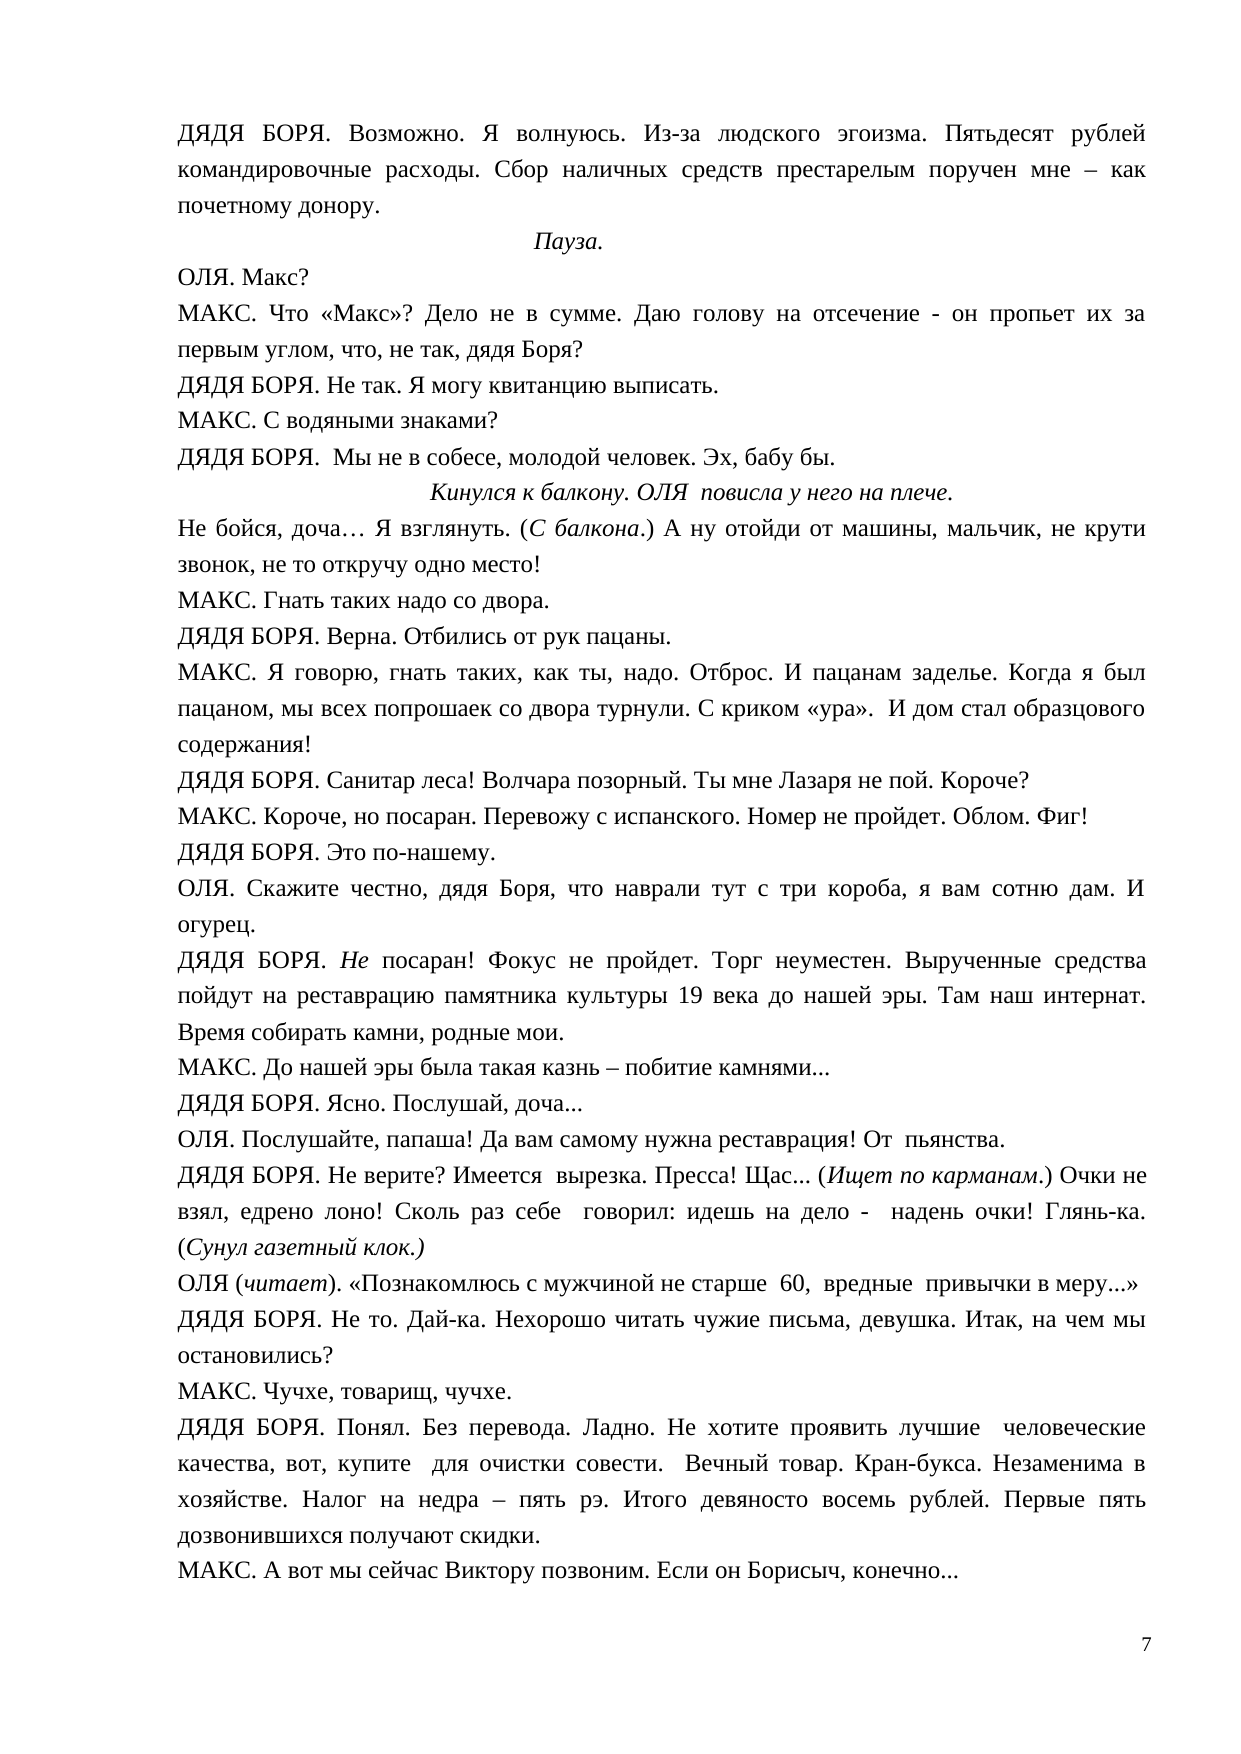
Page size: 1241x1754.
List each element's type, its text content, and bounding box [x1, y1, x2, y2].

text Кинулся к балкону. ОЛЯ повисла у него на плече. [236, 477, 1147, 513]
text МАКС. Гнать таких надо со двора. [177, 585, 1147, 621]
text ДЯДЯ БОРЯ. Ясно. Послушай, доча... [177, 1088, 1147, 1124]
text МАКС. С водяными знаками? [177, 406, 1147, 442]
text МАКС. Короче, но посаран. Перевожу с испанского. Номер не пройдет. Облом. Фиг! [177, 801, 1147, 837]
text ОЛЯ. Скажите честно, дядя Боря, что наврали тут с три короба, я вам сотню дам. И огурец. [177, 873, 1147, 945]
text МАКС. До нашей эры была такая казнь – побитие камнями... [177, 1052, 1147, 1088]
text МАКС. Чучхе, товарищ, чучхе. [177, 1376, 1147, 1412]
text ДЯДЯ БОРЯ. Возможно. Я волнуюсь. Из-за людского эгоизма. Пятьдесят рублей командировочные расходы. Сбор наличных средств престарелым поручен мне – как почетному донору. [177, 118, 1147, 226]
text МАКС. Что «Макс»? Дело не в сумме. Даю голову на отсечение - он пропьет их за первым углом, что, не так, дядя Боря? [177, 298, 1147, 370]
text ОЛЯ. Макс? [177, 262, 1147, 298]
text МАКС. Я говорю, гнать таких, как ты, надо. Отброс. И пацанам заделье. Когда я был пацаном, мы всех попрошаек со двора турнули. С криком «ура». И дом стал образцового содержания! [177, 657, 1147, 765]
text ДЯДЯ БОРЯ. Санитар леса! Волчара позорный. Ты мне Лазаря не пой. Короче? [177, 765, 1147, 801]
text ОЛЯ (читает). «Познакомлюсь с мужчиной не старше 60, вредные привычки в меру...» [177, 1268, 1147, 1304]
text ДЯДЯ БОРЯ. Не то. Дай-ка. Нехорошо читать чужие письма, девушка. Итак, на чем мы остановились? [177, 1304, 1147, 1376]
text ДЯДЯ БОРЯ. Мы не в собесе, молодой человек. Эх, бабу бы. [177, 442, 1147, 477]
text ДЯДЯ БОРЯ. Понял. Без перевода. Ладно. Не хотите проявить лучшие человеческие качества, вот, купите для очистки совести. Вечный товар. Кран-букса. Незаменима в хозяйстве. Налог на недра – пять рэ. Итого девяносто восемь рублей. Первые пять дозвонившихся получают скидки. [177, 1412, 1147, 1556]
text ДЯДЯ БОРЯ. Это по-нашему. [177, 837, 1147, 873]
text ДЯДЯ БОРЯ. Верна. Отбились от рук пацаны. [177, 621, 1147, 657]
text Пауза. [177, 226, 1147, 262]
text ДЯДЯ БОРЯ. Не так. Я могу квитанцию выписать. [177, 370, 1147, 406]
text ДЯДЯ БОРЯ. Не посаран! Фокус не пройдет. Торг неуместен. Вырученные средства пойдут на реставрацию памятника культуры 19 века до нашей эры. Там наш интернат. Время собирать камни, родные мои. [177, 945, 1147, 1052]
text МАКС. А вот мы сейчас Виктору позвоним. Если он Борисыч, конечно... [177, 1556, 1147, 1592]
text Не бойся, доча… Я взглянуть. (С балкона.) А ну отойди от машины, мальчик, не крути звонок, не то откручу одно место! [177, 513, 1147, 585]
text ДЯДЯ БОРЯ. Не верите? Имеется вырезка. Пресса! Щас... (Ищет по карманам.) Очки не взял, едрено лоно! Сколь раз себе говорил: идешь на дело - надень очки! Глянь-ка. (Сунул газетный клок.) [177, 1160, 1147, 1268]
text ОЛЯ. Послушайте, папаша! Да вам самому нужна реставрация! От пьянства. [177, 1124, 1147, 1160]
